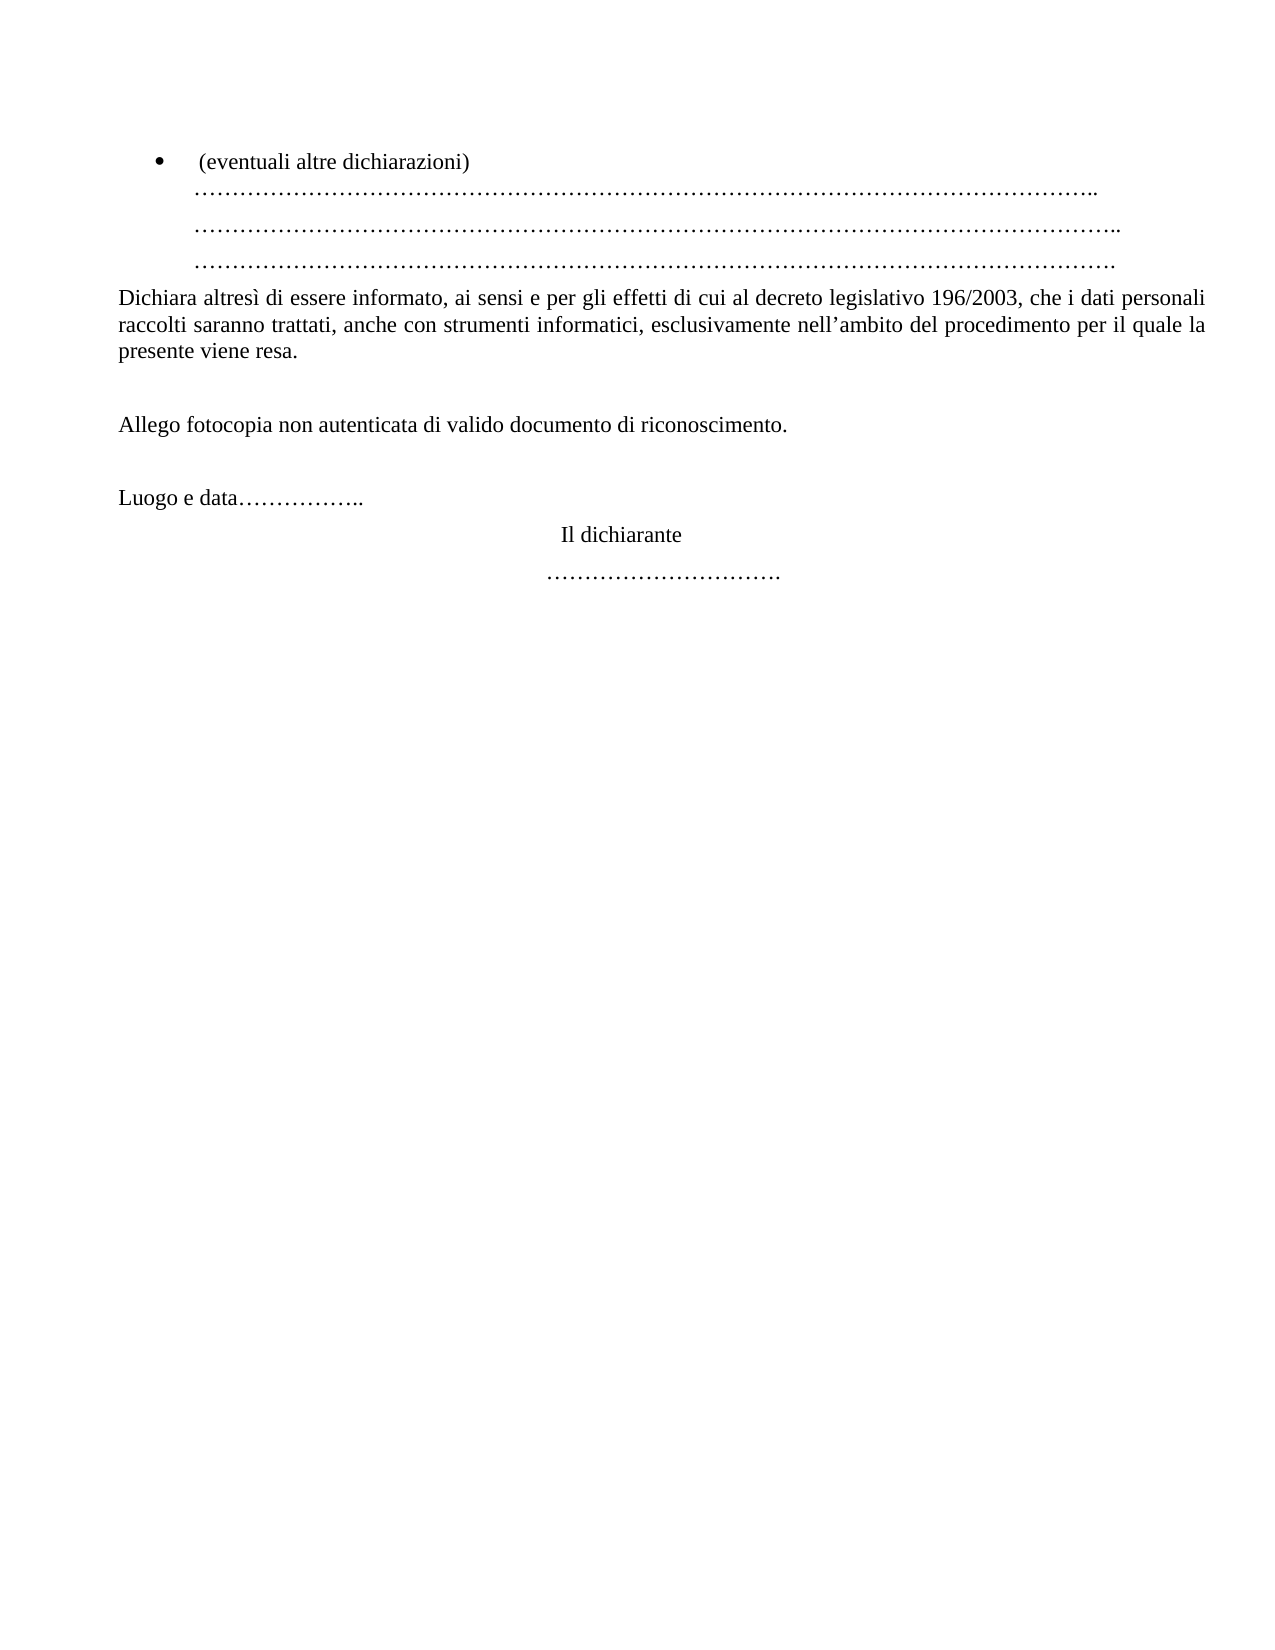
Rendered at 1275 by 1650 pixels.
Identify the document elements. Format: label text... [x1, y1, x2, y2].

text Il dichiarante [118, 521, 1208, 547]
text ………………………………………………………………………………………………………….. [193, 211, 1208, 237]
text Allego fotocopia non autenticata di valido documento di riconoscimento. [118, 411, 1208, 437]
text …………………………. [118, 558, 1208, 584]
list (eventuali altre dichiarazioni) ……………………………………………………………………………………………………….. [156, 148, 1208, 200]
text Luogo e data…………….. [118, 484, 1208, 511]
text …………………………………………………………………………………………………………. [193, 248, 1208, 274]
text Dichiara altresì di essere informato, ai sensi e per gli effetti di cui al decreto legislativo 196/2003, che i dati personali raccolti saranno trattati, anche con strumenti informatici, esclusivamente nell’ambito del procedimento per il quale la presente viene resa. [118, 284, 1208, 363]
